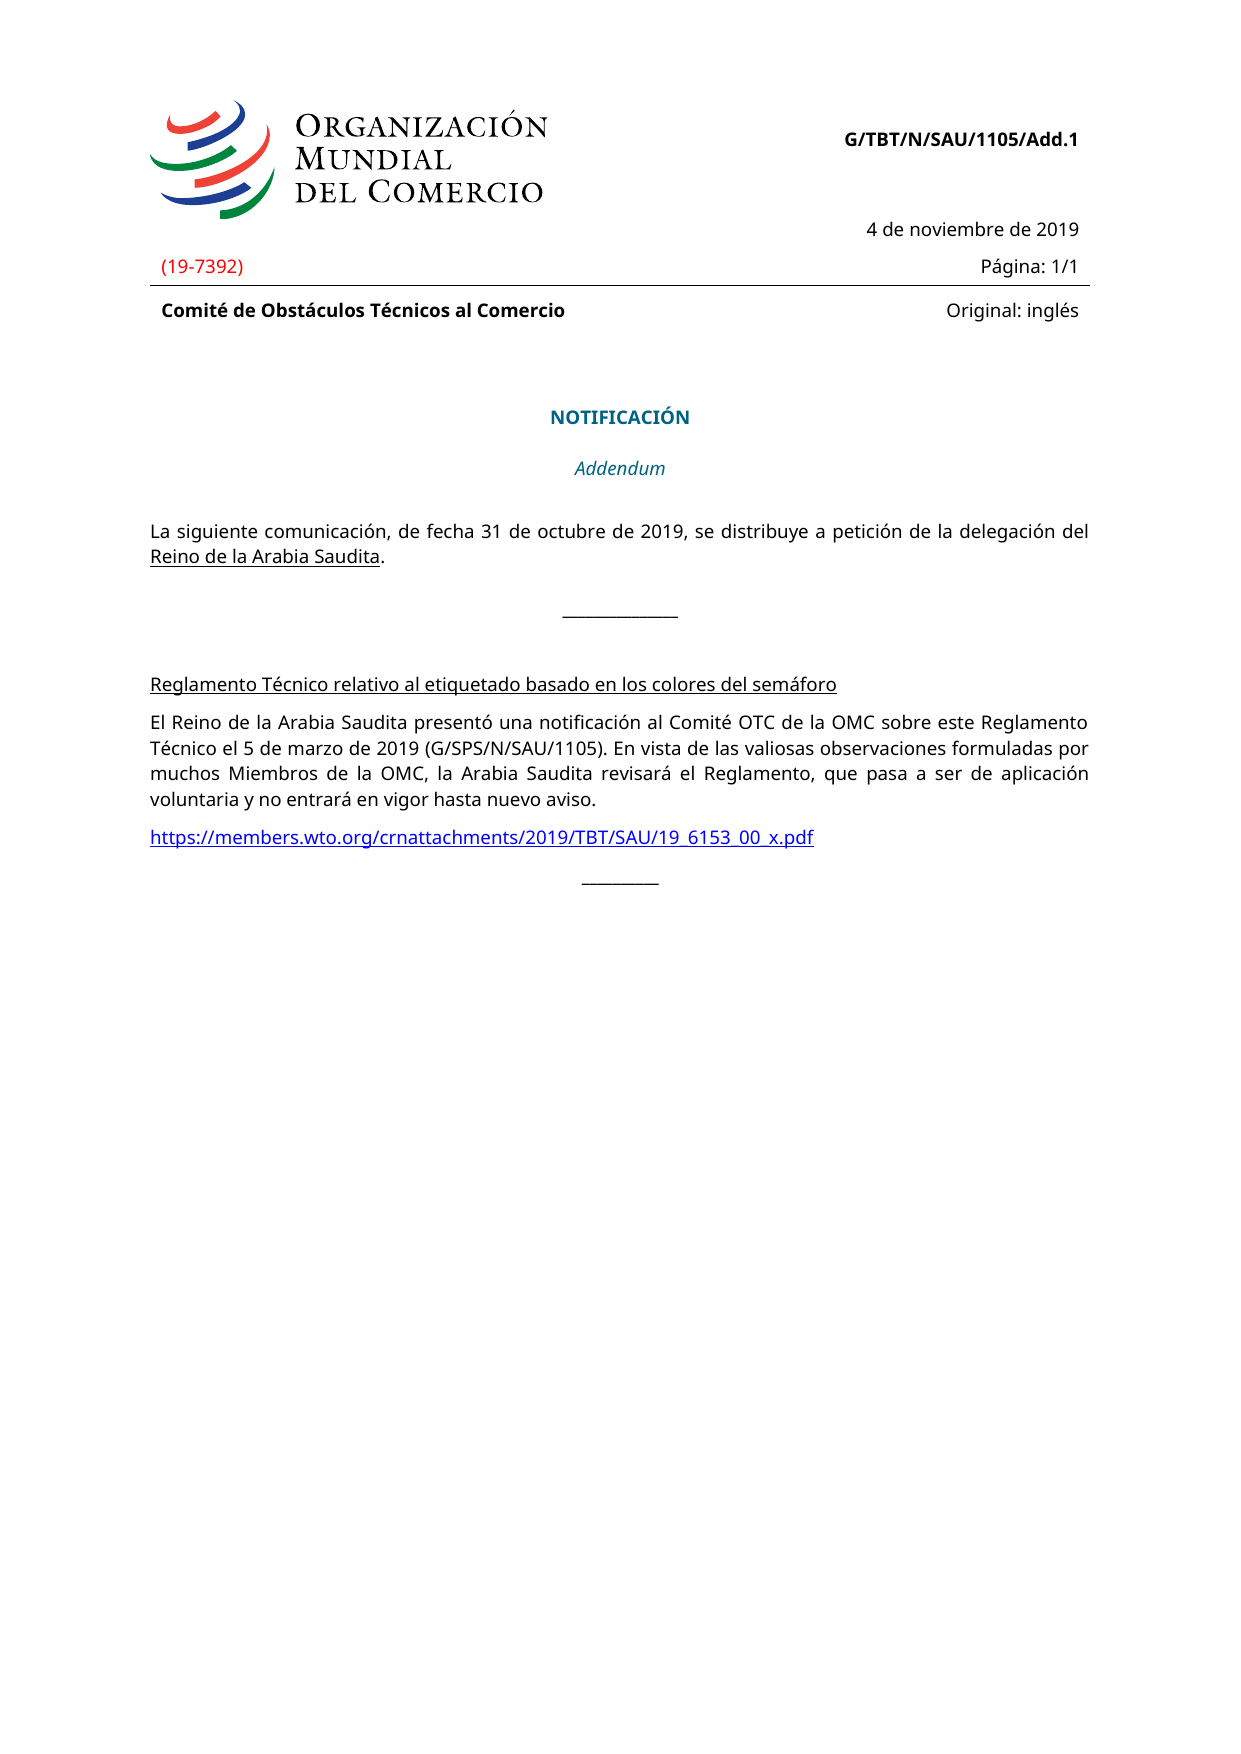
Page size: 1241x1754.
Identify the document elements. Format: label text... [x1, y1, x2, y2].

title Addendum [150, 455, 1090, 481]
text Reglamento Técnico relativo al etiquetado basado en los colores del semáforo [150, 671, 1090, 697]
text El Reino de la Arabia Saudita presentó una notificación al Comité OTC de la OMC sobre este Reglamento Técnico el 5 de marzo de 2019 (G/SPS/N/SAU/1105). En vista de las valiosas observaciones formuladas por muchos Miembros de la OMC, la Arabia Saudita revisará el Reglamento, que pasa a ser de aplicación voluntaria y no entrará en vigor hasta nuevo aviso. [150, 709, 1090, 811]
text __________ [150, 862, 1090, 887]
text La siguiente comunicación, de fecha 31 de octubre de 2019, se distribuye a petición de la delegación del Reino de la Arabia Saudita. [150, 518, 1090, 569]
title NOTIFICACIÓN [150, 405, 1090, 430]
text _______________ [150, 595, 1090, 620]
text https://members.wto.org/crnattachments/2019/TBT/SAU/19_6153_00_x.pdf [150, 824, 1090, 849]
